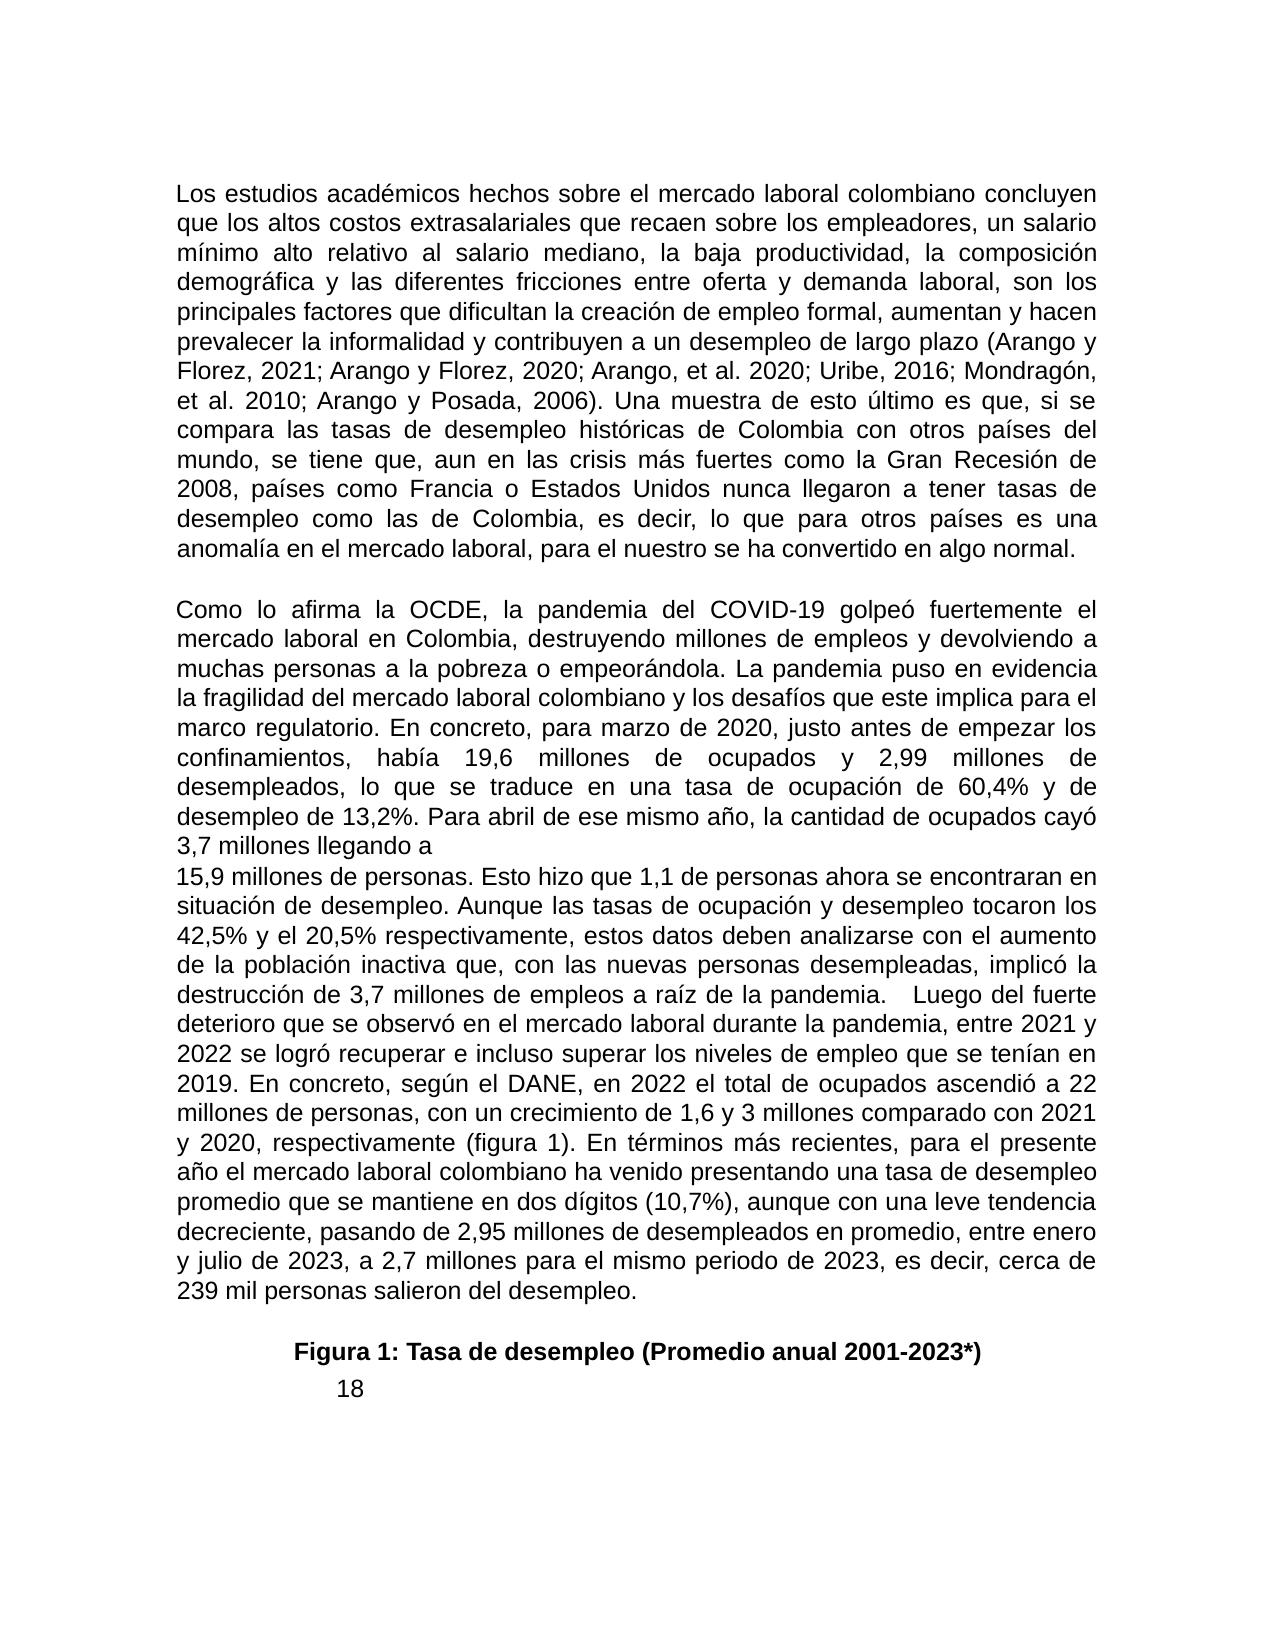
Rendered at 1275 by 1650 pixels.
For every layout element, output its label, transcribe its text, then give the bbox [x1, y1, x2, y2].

text 18 [336, 1374, 1106, 1403]
text Como lo afirma la OCDE, la pandemia del COVID-19 golpeó fuertemente el mercado laboral en Colombia, destruyendo millones de empleos y devolviendo a muchas personas a la pobreza o empeorándola. La pandemia puso en evidencia la fragilidad del mercado laboral colombiano y los desafíos que este implica para el marco regulatorio. En concreto, para marzo de 2020, justo antes de empezar los confinamientos, había 19,6 millones de ocupados y 2,99 millones de desempleados, lo que se traduce en una tasa de ocupación de 60,4% y de desempleo de 13,2%. Para abril de ese mismo año, la cantidad de ocupados cayó 3,7 millones llegando a [176, 595, 1099, 860]
text Los estudios académicos hechos sobre el mercado laboral colombiano concluyen que los altos costos extrasalariales que recaen sobre los empleadores, un salario mínimo alto relativo al salario mediano, la baja productividad, la composición demográfica y las diferentes fricciones entre oferta y demanda laboral, son los principales factores que dificultan la creación de empleo formal, aumentan y hacen prevalecer la informalidad y contribuyen a un desempleo de largo plazo (Arango y Florez, 2021; Arango y Florez, 2020; Arango, et al. 2020; Uribe, 2016; Mondragón, et al. 2010; Arango y Posada, 2006). Una muestra de esto último es que, si se compara las tasas de desempleo históricas de Colombia con otros países del mundo, se tiene que, aun en las crisis más fuertes como la Gran Recesión de 2008, países como Francia o Estados Unidos nunca llegaron a tener tasas de desempleo como las de Colombia, es decir, lo que para otros países es una anomalía en el mercado laboral, para el nuestro se ha convertido en algo normal. [176, 178, 1099, 562]
subtitle Figura 1: Tasa de desempleo (Promedio anual 2001-2023*) [177, 1337, 1099, 1366]
text 15,9 millones de personas. Esto hizo que 1,1 de personas ahora se encontraran en situación de desempleo. Aunque las tasas de ocupación y desempleo tocaron los 42,5% y el 20,5% respectivamente, estos datos deben analizarse con el aumento de la población inactiva que, con las nuevas personas desempleadas, implicó la destrucción de 3,7 millones de empleos a raíz de la pandemia. Luego del fuerte deterioro que se observó en el mercado laboral durante la pandemia, entre 2021 y 2022 se logró recuperar e incluso superar los niveles de empleo que se tenían en 2019. En concreto, según el DANE, en 2022 el total de ocupados ascendió a 22 millones de personas, con un crecimiento de 1,6 y 3 millones comparado con 2021 y 2020, respectivamente (figura 1). En términos más recientes, para el presente año el mercado laboral colombiano ha venido presentando una tasa de desempleo promedio que se mantiene en dos dígitos (10,7%), aunque con una leve tendencia decreciente, pasando de 2,95 millones de desempleados en promedio, entre enero y julio de 2023, a 2,7 millones para el mismo periodo de 2023, es decir, cerca de 239 mil personas salieron del desempleo. [176, 861, 1099, 1304]
